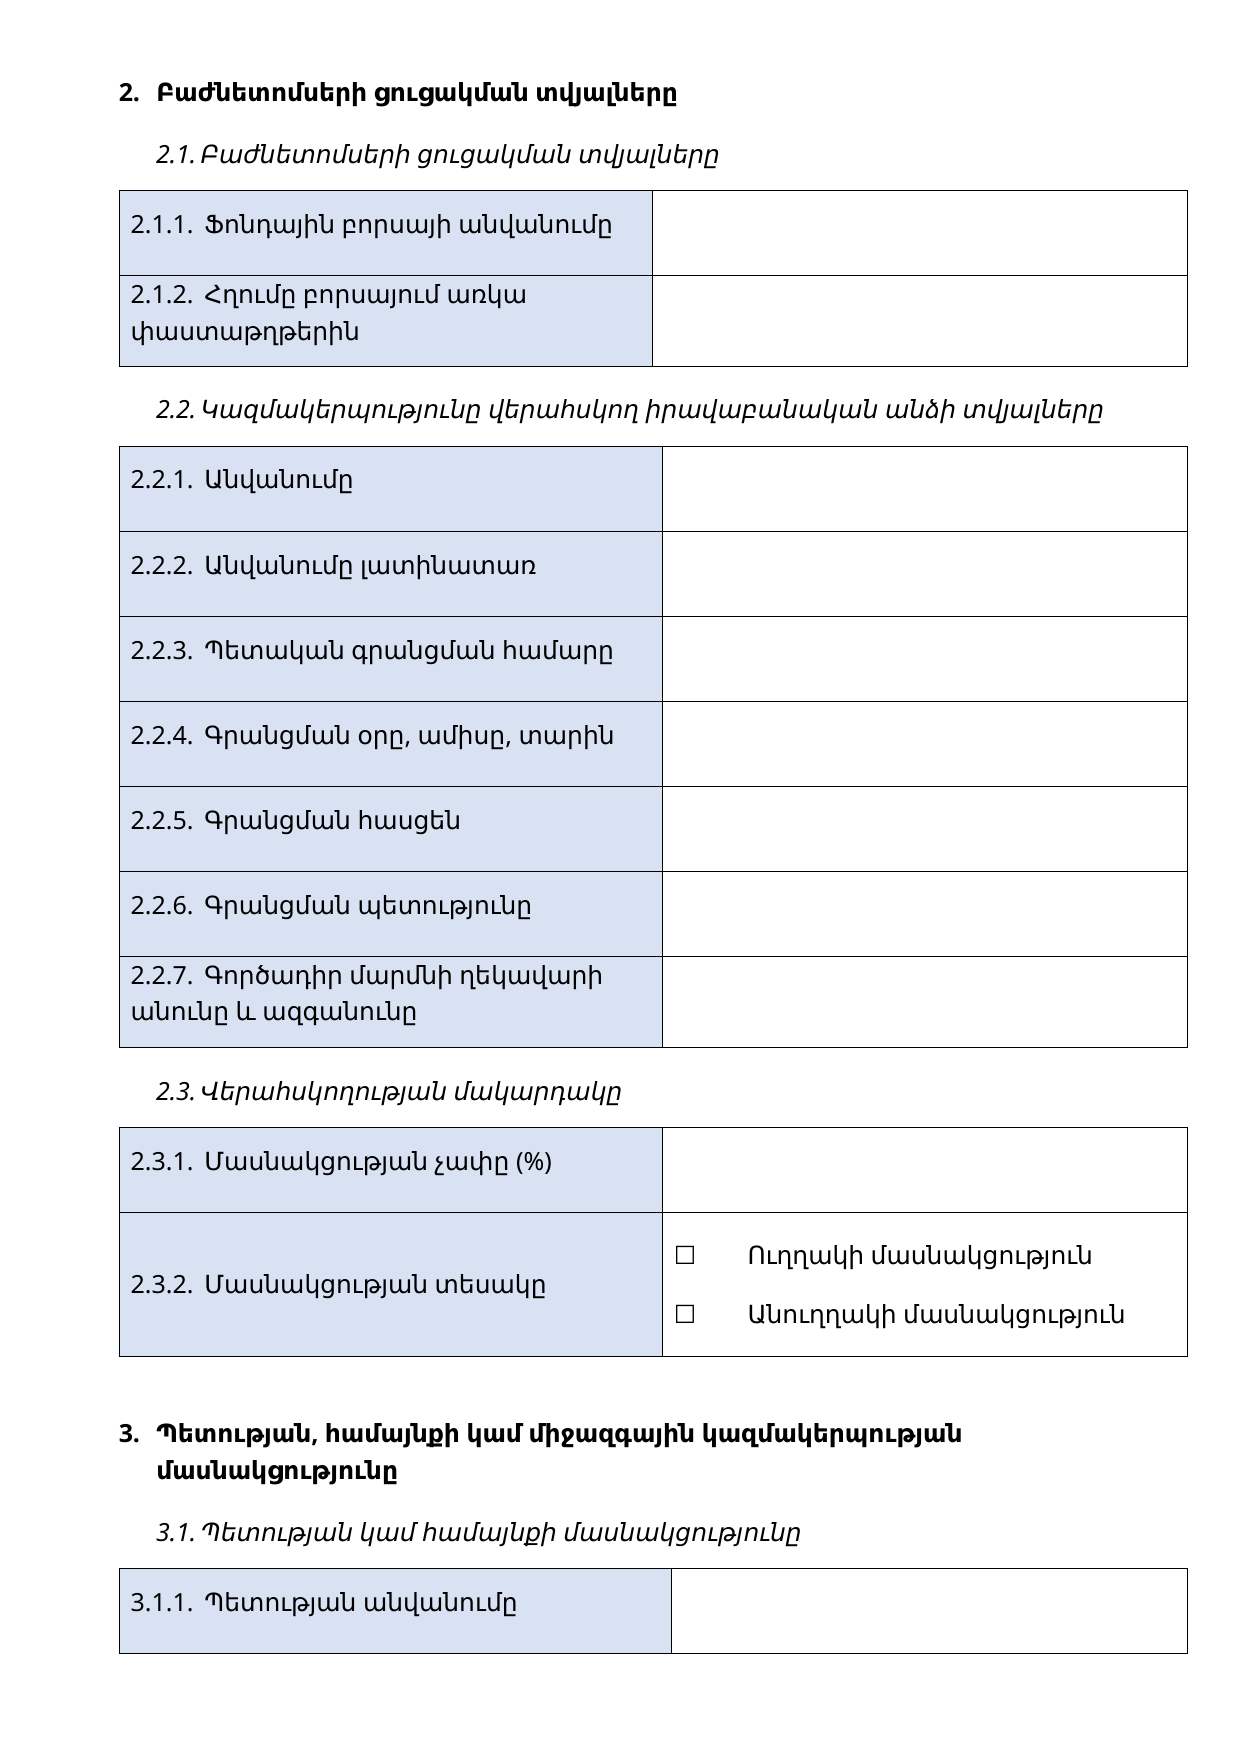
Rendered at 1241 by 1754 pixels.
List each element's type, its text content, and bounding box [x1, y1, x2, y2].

table_cell [653, 276, 1187, 366]
table_cell Գրանցման հասցեն [120, 787, 662, 871]
table_header Մասնակցության չափը (%) [120, 1128, 662, 1212]
list Բաժնետոմսերի ցուցակման տվյալները [118, 75, 1171, 109]
table_cell [663, 787, 1187, 871]
list Կազմակերպությունը վերահսկող իրավաբանական անձի տվյալները [156, 392, 1171, 426]
table_header [663, 1128, 1187, 1212]
table_cell [663, 532, 1187, 616]
table_cell Գրանցման օրը, ամիսը, տարին [120, 702, 662, 786]
table_header [653, 191, 1187, 275]
table_cell ☐ Ուղղակի մասնակցություն ☐ Անուղղակի մասնակցություն [663, 1213, 1187, 1356]
table_header Պետության անվանումը [120, 1569, 671, 1653]
list Պետության, համայնքի կամ միջազգային կազմակերպության մասնակցությունը [118, 1416, 1171, 1487]
list Բաժնետոմսերի ցուցակման տվյալները [156, 137, 1171, 171]
table_cell [663, 702, 1187, 786]
list Պետության կամ համայնքի մասնակցությունը [156, 1514, 1171, 1548]
table_cell [663, 617, 1187, 701]
table_header Ֆոնդային բորսայի անվանումը [120, 191, 652, 275]
table_cell Գրանցման պետությունը [120, 872, 662, 956]
table_cell [663, 957, 1187, 1047]
table_cell Անվանումը լատինատառ [120, 532, 662, 616]
table_cell Պետական գրանցման համարը [120, 617, 662, 701]
table_cell Հղումը բորսայում առկա փաստաթղթերին [120, 276, 652, 366]
table_header [672, 1569, 1187, 1653]
table_cell [663, 872, 1187, 956]
table_cell Գործադիր մարմնի ղեկավարի անունը և ազգանունը [120, 957, 662, 1047]
table_header [663, 447, 1187, 531]
table_header Անվանումը [120, 447, 662, 531]
table_cell Մասնակցության տեսակը [120, 1213, 662, 1356]
list Վերահսկողության մակարդակը [156, 1073, 1171, 1107]
